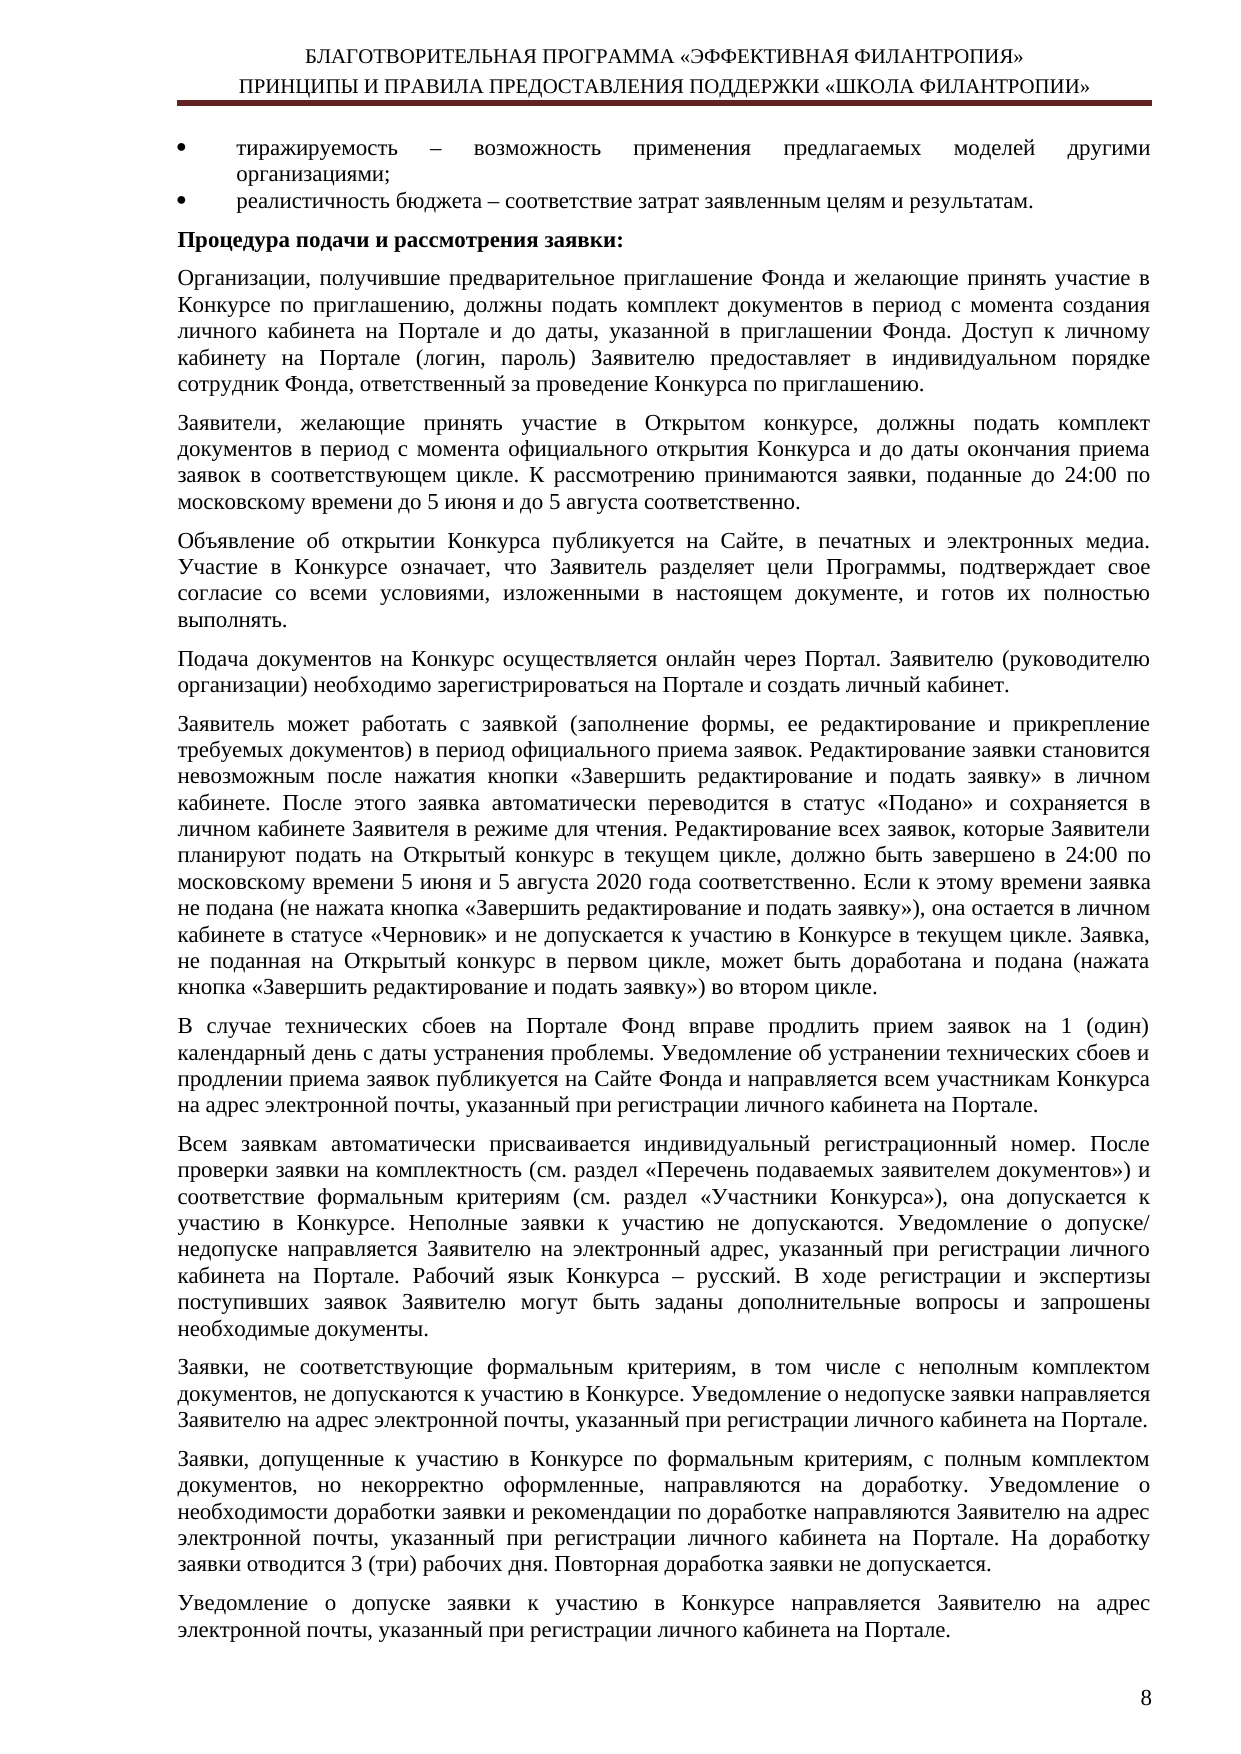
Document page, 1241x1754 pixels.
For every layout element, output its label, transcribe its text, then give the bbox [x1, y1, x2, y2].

list тиражируемость – возможность применения предлагаемых моделей другими организациями; [177, 134, 1152, 187]
text Организации, получившие предварительное приглашение Фонда и желающие принять участие в Конкурсе по приглашению, должны подать комплект документов в период с момента создания личного кабинета на Портале и до даты, указанной в приглашении Фонда. Доступ к личному кабинету на Портале (логин, пароль) Заявителю предоставляет в индивидуальном порядке сотрудник Фонда, ответственный за проведение Конкурса по приглашению. [177, 264, 1152, 396]
text Заявки, не соответствующие формальным критериям, в том числе с неполным комплектом документов, не допускаются к участию в Конкурсе. Уведомление о недопуске заявки направляется Заявителю на адрес электронной почты, указанный при регистрации личного кабинета на Портале. [177, 1353, 1152, 1432]
text Всем заявкам автоматически присваивается индивидуальный регистрационный номер. После проверки заявки на комплектность (см. раздел «Перечень подаваемых заявителем документов») и соответствие формальным критериям (см. раздел «Участники Конкурса»), она допускается к участию в Конкурсе. Неполные заявки к участию не допускаются. Уведомление о допуске/ недопуске направляется Заявителю на электронный адрес, указанный при регистрации личного кабинета на Портале. Рабочий язык Конкурса – русский. В ходе регистрации и экспертизы поступивших заявок Заявителю могут быть заданы дополнительные вопросы и запрошены необходимые документы. [177, 1130, 1152, 1341]
text Заявители, желающие принять участие в Открытом конкурсе, должны подать комплект документов в период с момента официального открытия Конкурса и до даты окончания приема заявок в соответствующем цикле. К рассмотрению принимаются заявки, поданные до 24:00 по московскому времени до 5 июня и до 5 августа соответственно. [177, 409, 1152, 514]
text Заявки, допущенные к участию в Конкурсе по формальным критериям, с полным комплектом документов, но некорректно оформленные, направляются на доработку. Уведомление о необходимости доработки заявки и рекомендации по доработке направляются Заявителю на адрес электронной почты, указанный при регистрации личного кабинета на Портале. На доработку заявки отводится 3 (три) рабочих дня. Повторная доработка заявки не допускается. [177, 1445, 1152, 1577]
text Процедура подачи и рассмотрения заявки: [177, 226, 1152, 252]
text Объявление об открытии Конкурса публикуется на Сайте, в печатных и электронных медиа. Участие в Конкурсе означает, что Заявитель разделяет цели Программы, подтверждает свое согласие со всеми условиями, изложенными в настоящем документе, и готов их полностью выполнять. [177, 527, 1152, 632]
text В случае технических сбоев на Портале Фонд вправе продлить прием заявок на 1 (один) календарный день с даты устранения проблемы. Уведомление об устранении технических сбоев и продлении приема заявок публикуется на Сайте Фонда и направляется всем участникам Конкурса на адрес электронной почты, указанный при регистрации личного кабинета на Портале. [177, 1012, 1152, 1118]
text Подача документов на Конкурс осуществляется онлайн через Портал. Заявителю (руководителю организации) необходимо зарегистрироваться на Портале и создать личный кабинет. [177, 644, 1152, 697]
list реалистичность бюджета – соответствие затрат заявленным целям и результатам. [177, 187, 1152, 213]
text Заявитель может работать с заявкой (заполнение формы, ее редактирование и прикрепление требуемых документов) в период официального приема заявок. Редактирование заявки становится невозможным после нажатия кнопки «Завершить редактирование и подать заявку» в личном кабинете. После этого заявка автоматически переводится в статус «Подано» и сохраняется в личном кабинете Заявителя в режиме для чтения. Редактирование всех заявок, которые Заявители планируют подать на Открытый конкурс в текущем цикле, должно быть завершено в 24:00 по московскому времени 5 июня и 5 августа 2020 года соответственно. Если к этому времени заявка не подана (не нажата кнопка «Завершить редактирование и подать заявку»), она остается в личном кабинете в статусе «Черновик» и не допускается к участию в Конкурсе в текущем цикле. Заявка, не поданная на Открытый конкурс в первом цикле, может быть доработана и подана (нажата кнопка «Завершить редактирование и подать заявку») во втором цикле. [177, 710, 1152, 1000]
text Уведомление о допуске заявки к участию в Конкурсе направляется Заявителю на адрес электронной почты, указанный при регистрации личного кабинета на Портале. [177, 1589, 1152, 1642]
